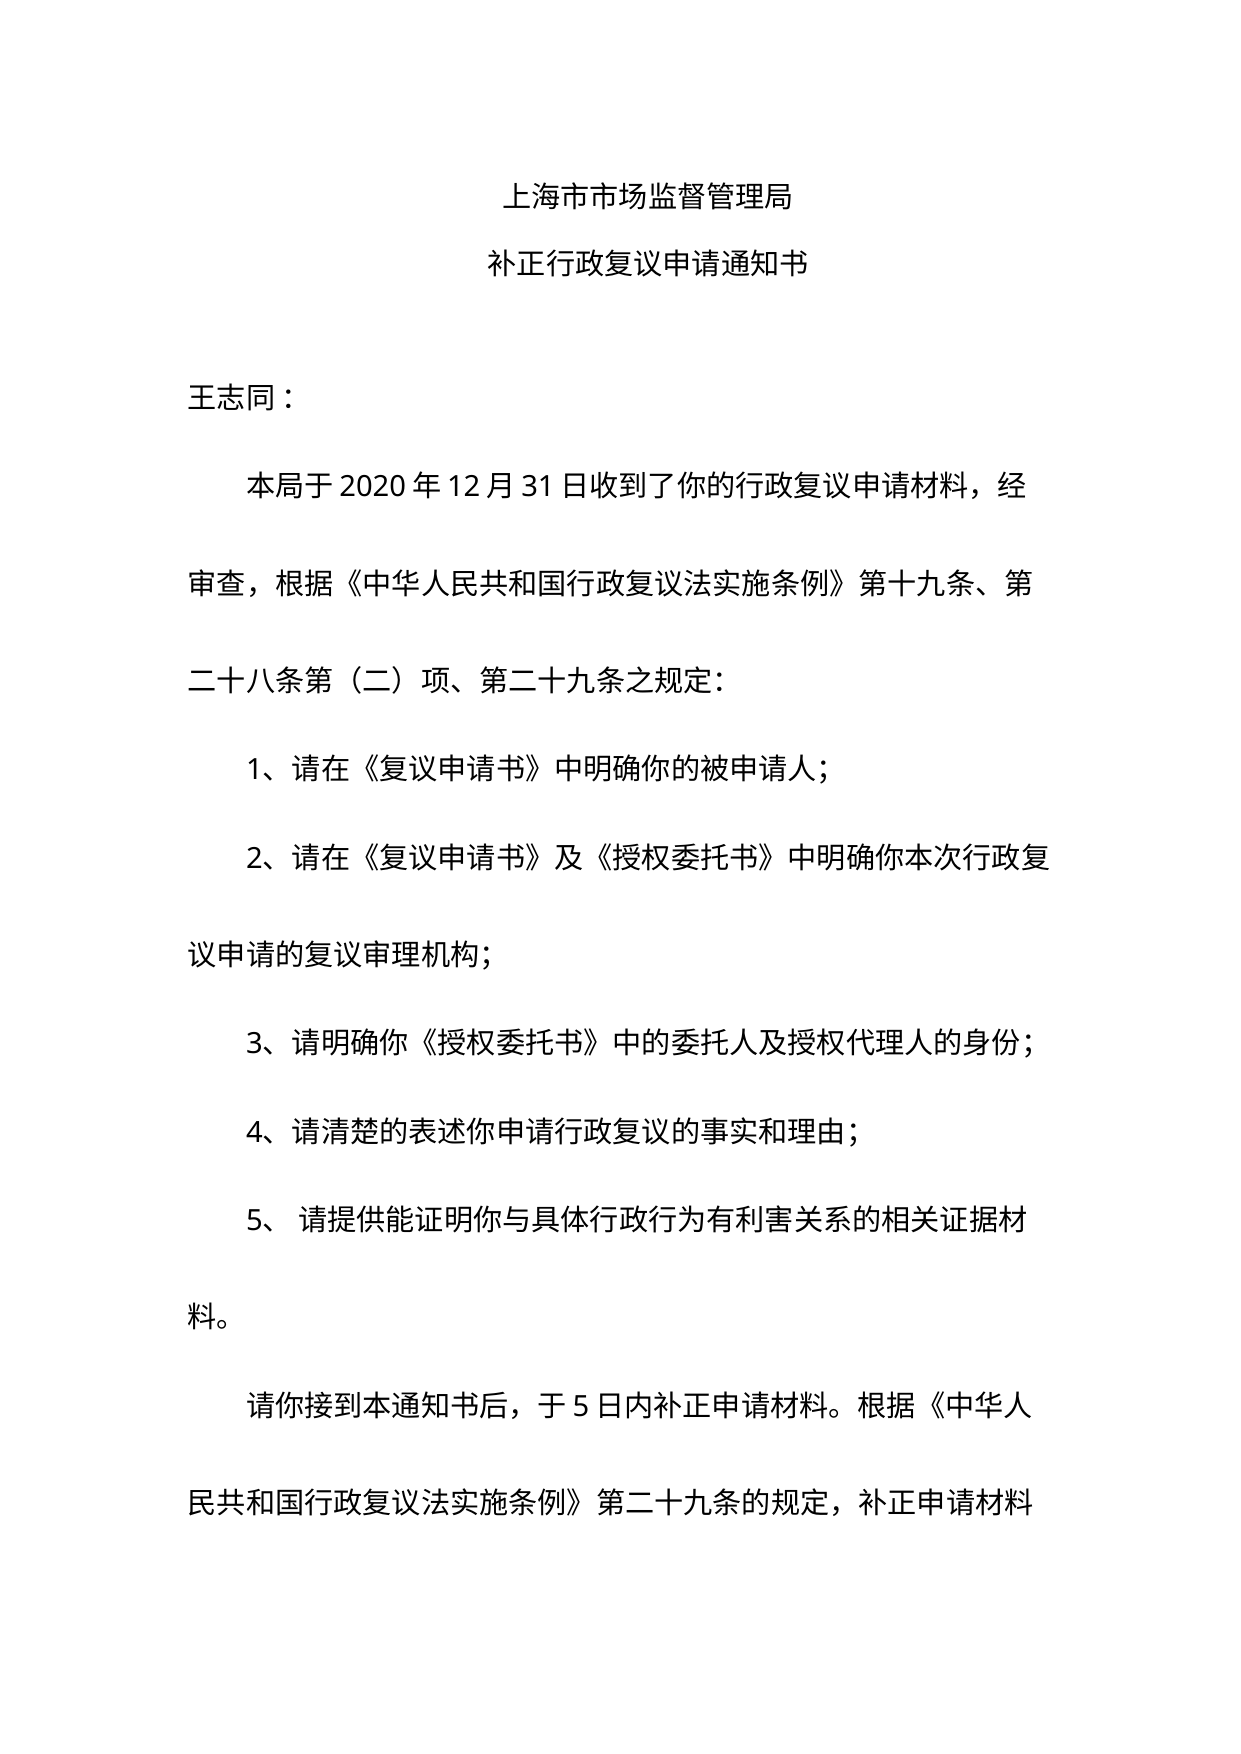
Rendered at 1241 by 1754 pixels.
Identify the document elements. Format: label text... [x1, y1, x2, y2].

text 2、请在《复议申请书》及《授权委托书》中明确你本次行政复议申请的复议审理机构； [187, 823, 1050, 985]
text 本局于2020年12月31日收到了你的行政复议申请材料，经审查，根据《中华人民共和国行政复议法实施条例》第十九条、第二十八条第（二）项、第二十九条之规定： [187, 451, 1050, 711]
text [187, 1371, 1050, 1533]
text 5、 请提供能证明你与具体行政行为有利害关系的相关证据材料。 [187, 1185, 1050, 1348]
text 4、请清楚的表述你申请行政复议的事实和理由； [187, 1097, 1050, 1162]
text 上海市市场监督管理局 [187, 162, 1050, 227]
text 1、请在《复议申请书》中明确你的被申请人； [187, 735, 1050, 800]
text 3、请明确你《授权委托书》中的委托人及授权代理人的身份； [187, 1009, 1050, 1074]
text 补正行政复议申请通知书 [187, 229, 1050, 294]
text 王志同 ： [187, 363, 1050, 428]
